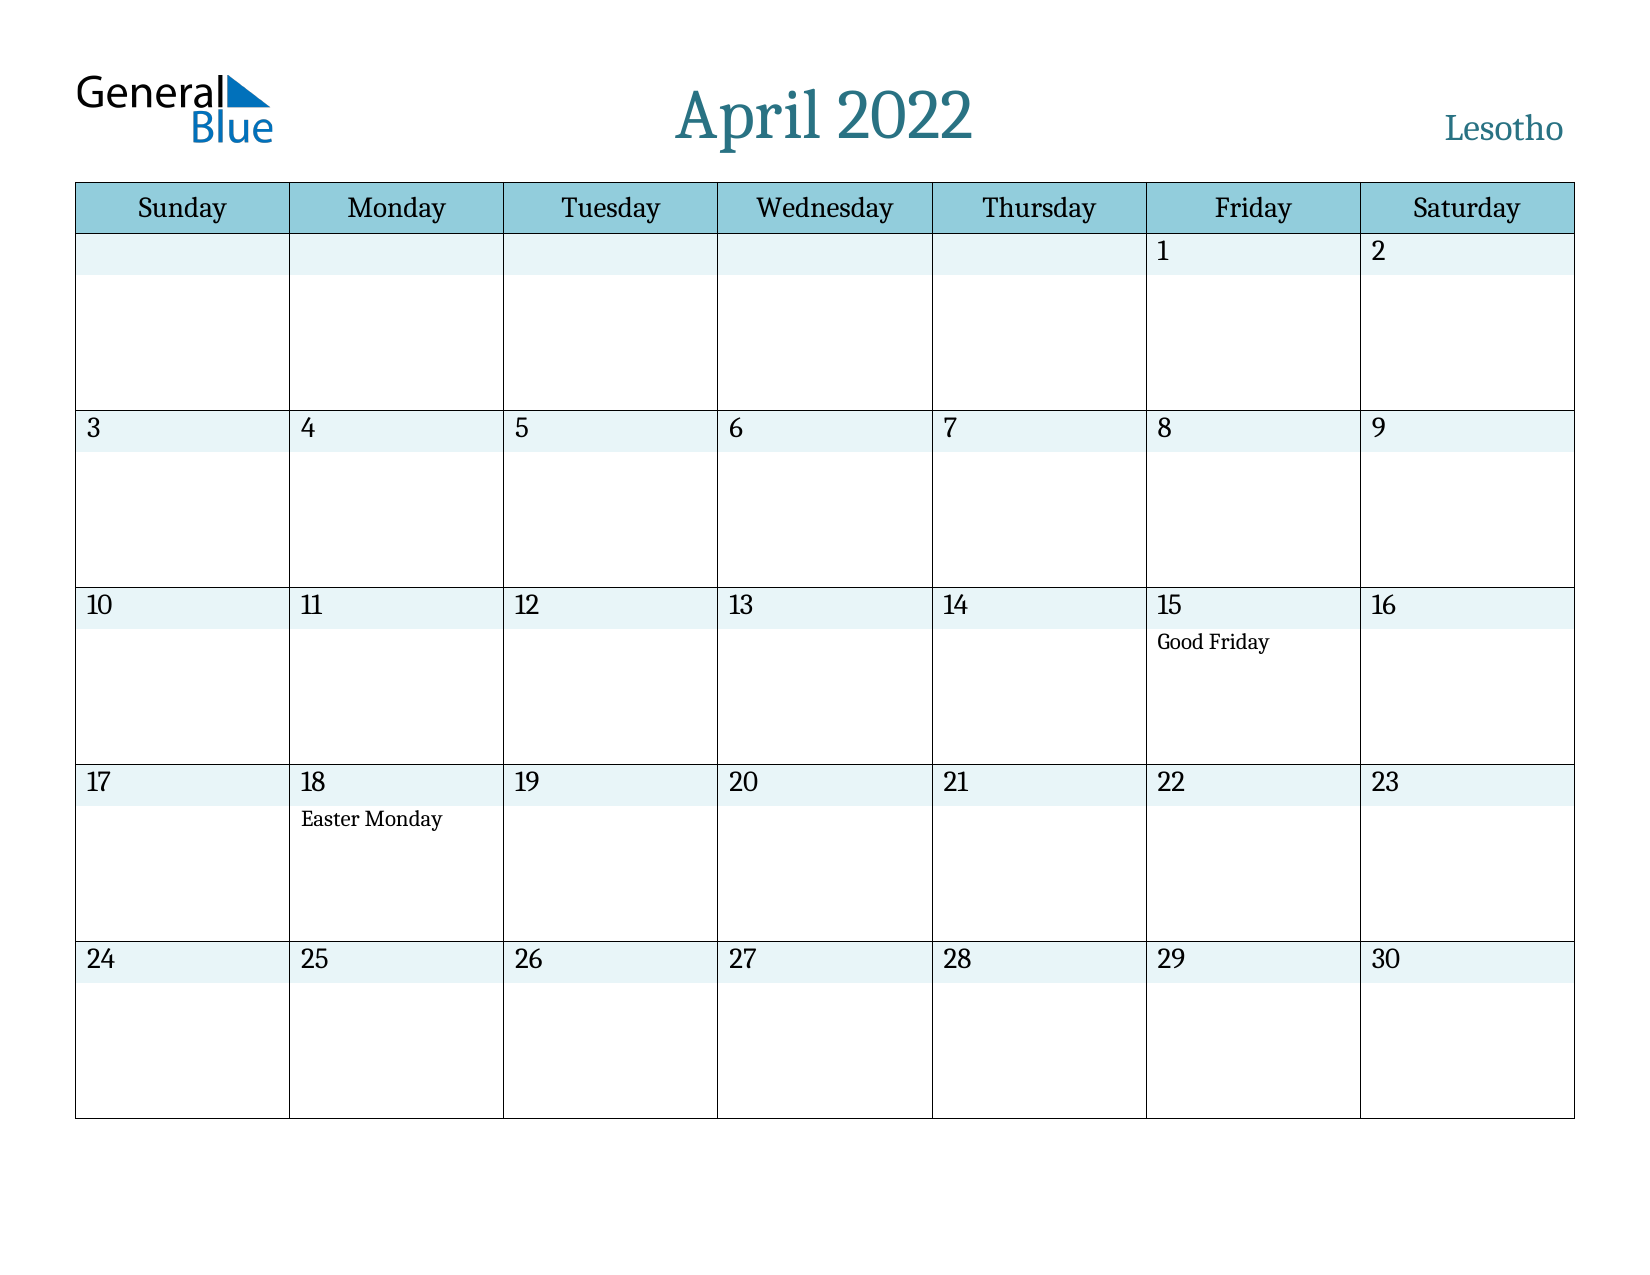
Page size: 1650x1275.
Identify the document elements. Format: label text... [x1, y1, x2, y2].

table_cell Easter Monday [290, 806, 503, 941]
table_cell [76, 234, 289, 275]
table_cell [718, 806, 932, 941]
table_cell [933, 234, 1146, 275]
table_cell [504, 275, 717, 410]
table_cell Wednesday [718, 183, 932, 233]
table_cell Tuesday [504, 183, 717, 233]
table_cell [504, 629, 717, 764]
table_cell [933, 983, 1146, 1118]
table_cell [504, 452, 717, 587]
table_cell Saturday [1361, 183, 1574, 233]
table_cell 11 [290, 588, 503, 629]
table_cell [933, 275, 1146, 410]
table_cell [1147, 452, 1360, 587]
table_cell 21 [933, 765, 1146, 806]
table_cell 13 [718, 588, 932, 629]
table_cell 27 [718, 942, 932, 983]
table_cell [76, 275, 289, 410]
table_cell [290, 983, 503, 1118]
table_cell 6 [718, 411, 932, 452]
table_cell Good Friday [1147, 629, 1360, 764]
table_cell 26 [504, 942, 717, 983]
table_cell [290, 452, 503, 587]
table_cell 10 [76, 588, 289, 629]
table_cell Thursday [933, 183, 1146, 233]
table_cell [76, 629, 289, 764]
table_cell 28 [933, 942, 1146, 983]
table_cell 1 [1147, 234, 1360, 275]
table_header April 2022 [504, 75, 1146, 182]
table_cell [933, 806, 1146, 941]
table_cell 19 [504, 765, 717, 806]
table_header [76, 75, 503, 182]
table_header Lesotho [1146, 75, 1574, 182]
table_cell [718, 983, 932, 1118]
table_cell 3 [76, 411, 289, 452]
table_cell 30 [1361, 942, 1574, 983]
table_cell [504, 806, 717, 941]
table_cell [1147, 983, 1360, 1118]
table_cell [1147, 806, 1360, 941]
table_cell [504, 983, 717, 1118]
table_cell 16 [1361, 588, 1574, 629]
table_cell [76, 806, 289, 941]
table_cell 5 [504, 411, 717, 452]
table_cell 4 [290, 411, 503, 452]
table_cell 7 [933, 411, 1146, 452]
table_cell 23 [1361, 765, 1574, 806]
table_cell [1361, 806, 1574, 941]
table_cell [933, 452, 1146, 587]
table_cell 24 [76, 942, 289, 983]
table_cell Friday [1147, 183, 1360, 233]
table_cell [718, 275, 932, 410]
table_cell [290, 275, 503, 410]
table_cell [1361, 275, 1574, 410]
table_cell Sunday [76, 183, 289, 233]
table_cell [1361, 452, 1574, 587]
table_cell 9 [1361, 411, 1574, 452]
table_cell [1361, 629, 1574, 764]
table_cell 17 [76, 765, 289, 806]
table_cell 18 [290, 765, 503, 806]
table_cell [1147, 275, 1360, 410]
table_cell 22 [1147, 765, 1360, 806]
table_cell [933, 629, 1146, 764]
table_cell [718, 234, 932, 275]
table_cell [504, 234, 717, 275]
table_cell 25 [290, 942, 503, 983]
table_cell 15 [1147, 588, 1360, 629]
table_cell 20 [718, 765, 932, 806]
table_cell [290, 234, 503, 275]
table_cell [1361, 983, 1574, 1118]
table_cell 29 [1147, 942, 1360, 983]
table_cell 12 [504, 588, 717, 629]
table_cell [718, 629, 932, 764]
table_cell [290, 629, 503, 764]
table_cell [76, 983, 289, 1118]
table_cell Monday [290, 183, 503, 233]
table_cell [76, 452, 289, 587]
picture [77, 75, 273, 143]
table_cell 2 [1361, 234, 1574, 275]
table_cell 8 [1147, 411, 1360, 452]
table_cell [718, 452, 932, 587]
table_cell 14 [933, 588, 1146, 629]
